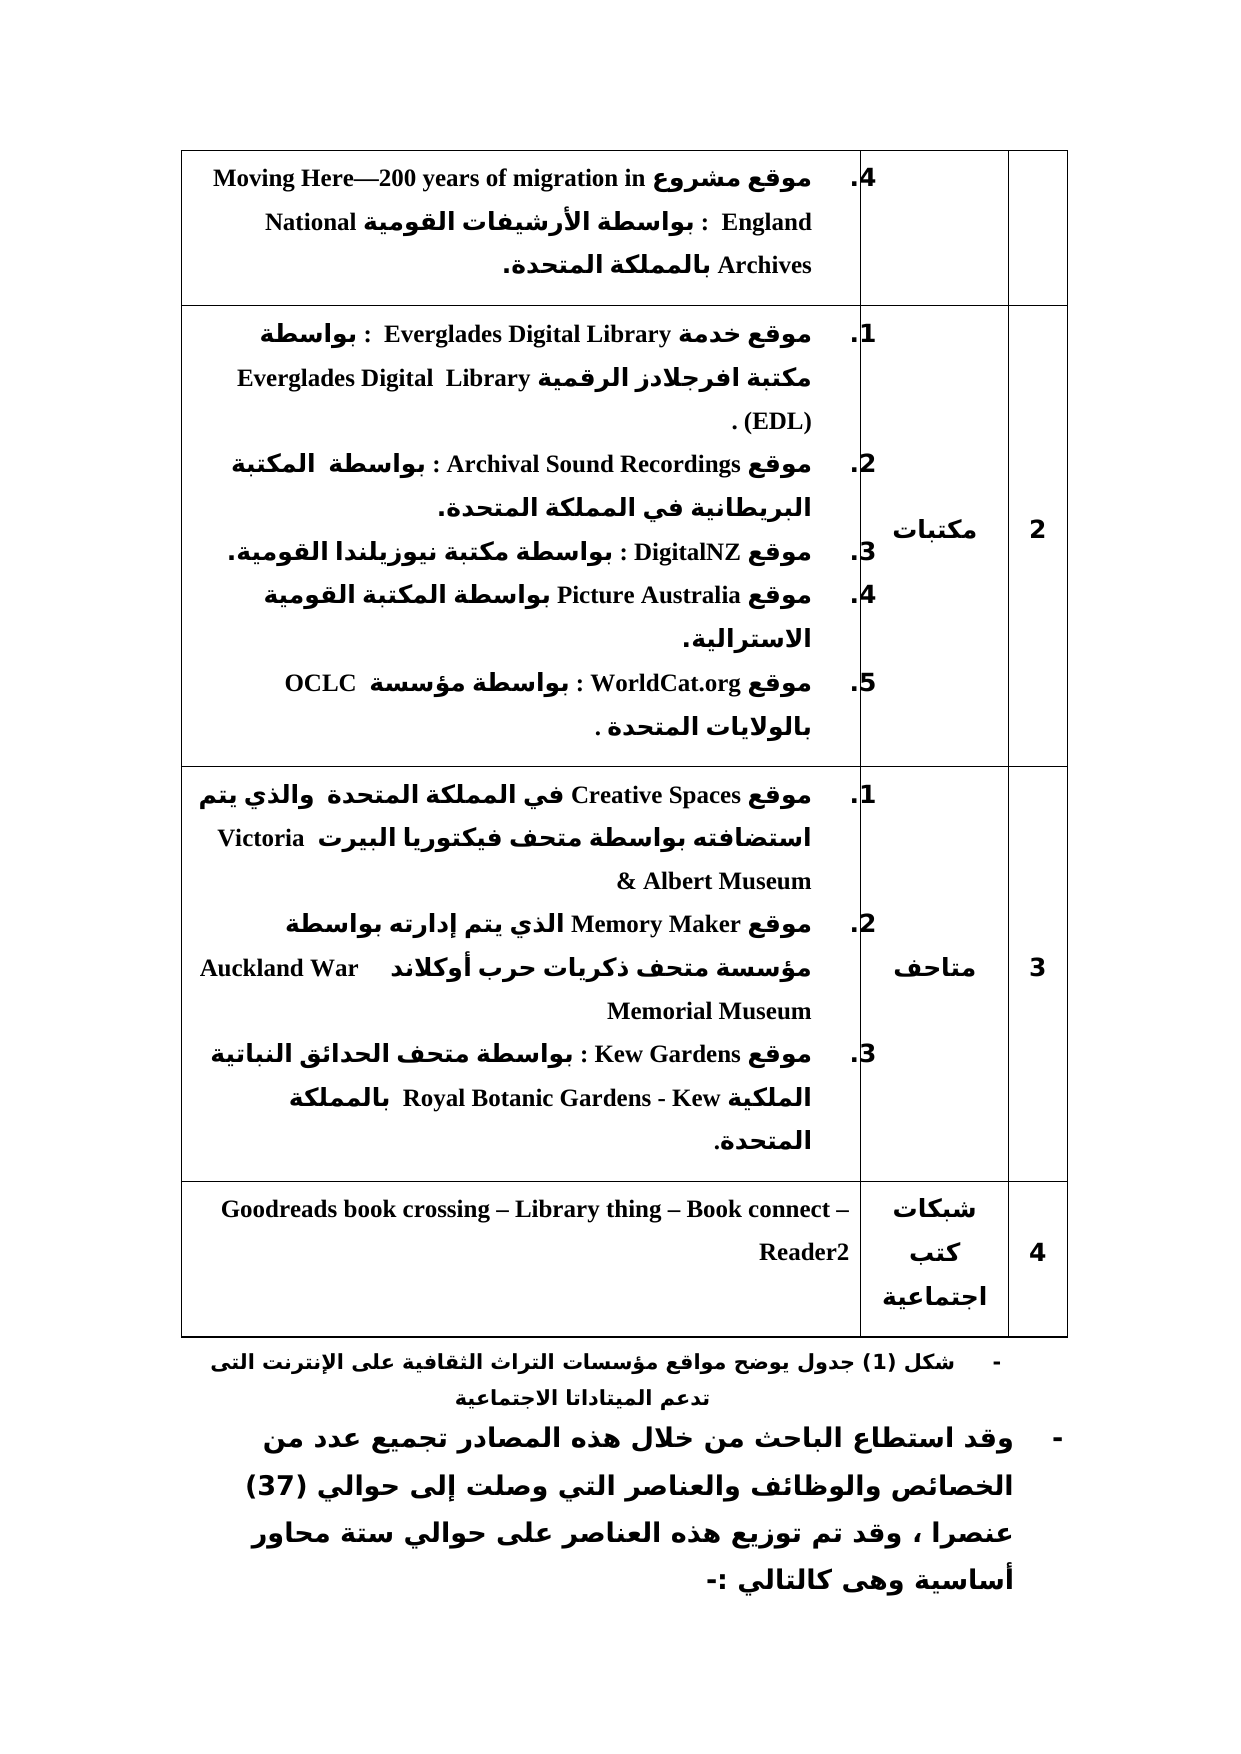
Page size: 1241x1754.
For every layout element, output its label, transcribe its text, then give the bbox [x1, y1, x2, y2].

table_cell موقع خدمة Everglades Digital Library : بواسطة مكتبة افرجلادز الرقمية Everglades Digital Library (EDL) . موقع Archival Sound Recordings : بواسطة المكتبة البريطانية في المملكة المتحدة. موقع DigitalNZ : بواسطة مكتبة نيوزيلندا القومية. موقع Picture Australia بواسطة المكتبة القومية الاسترالية. موقع WorldCat.org : بواسطة مؤسسة OCLC بالولايات المتحدة . [182, 306, 860, 766]
table_cell 3 [1009, 767, 1067, 1181]
table_cell أرشيفات [861, 151, 1008, 305]
table_cell 1 [1009, 151, 1067, 305]
list شكل (1) جدول يوضح مواقع مؤسسات التراث الثقافية على الإنترنت التى تدعم الميتاداتا الاجتماعية [187, 1350, 1015, 1411]
table_cell 4 [1009, 1182, 1067, 1336]
table_cell مكتبات [861, 306, 1008, 766]
table_cell متاحف [861, 767, 1008, 1181]
list وقد استطاع الباحث من خلال هذه المصادر تجميع عدد من الخصائص والوظائف والعناصر التي وصلت إلى حوالي (37) عنصرا ، وقد تم توزيع هذه العناصر على حوالي ستة محاور أساسية وهى كالتالي :- [187, 1423, 1052, 1596]
table_cell 2 [1009, 306, 1067, 766]
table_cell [182, 151, 860, 305]
table_cell Goodreads book crossing – Library thing – Book connect – Reader2 [182, 1182, 860, 1336]
table_cell شبكات كتب اجتماعية [861, 1182, 1008, 1336]
table_cell موقع Creative Spaces في المملكة المتحدة والذي يتم استضافته بواسطة متحف فيكتوريا البيرت Victoria & Albert Museum موقع Memory Maker الذي يتم إدارته بواسطة مؤسسة متحف ذكريات حرب أوكلاند Auckland War Memorial Museum موقع Kew Gardens : بواسطة متحف الحدائق النباتية الملكية Royal Botanic Gardens - Kew بالمملكة المتحدة. [182, 767, 860, 1181]
